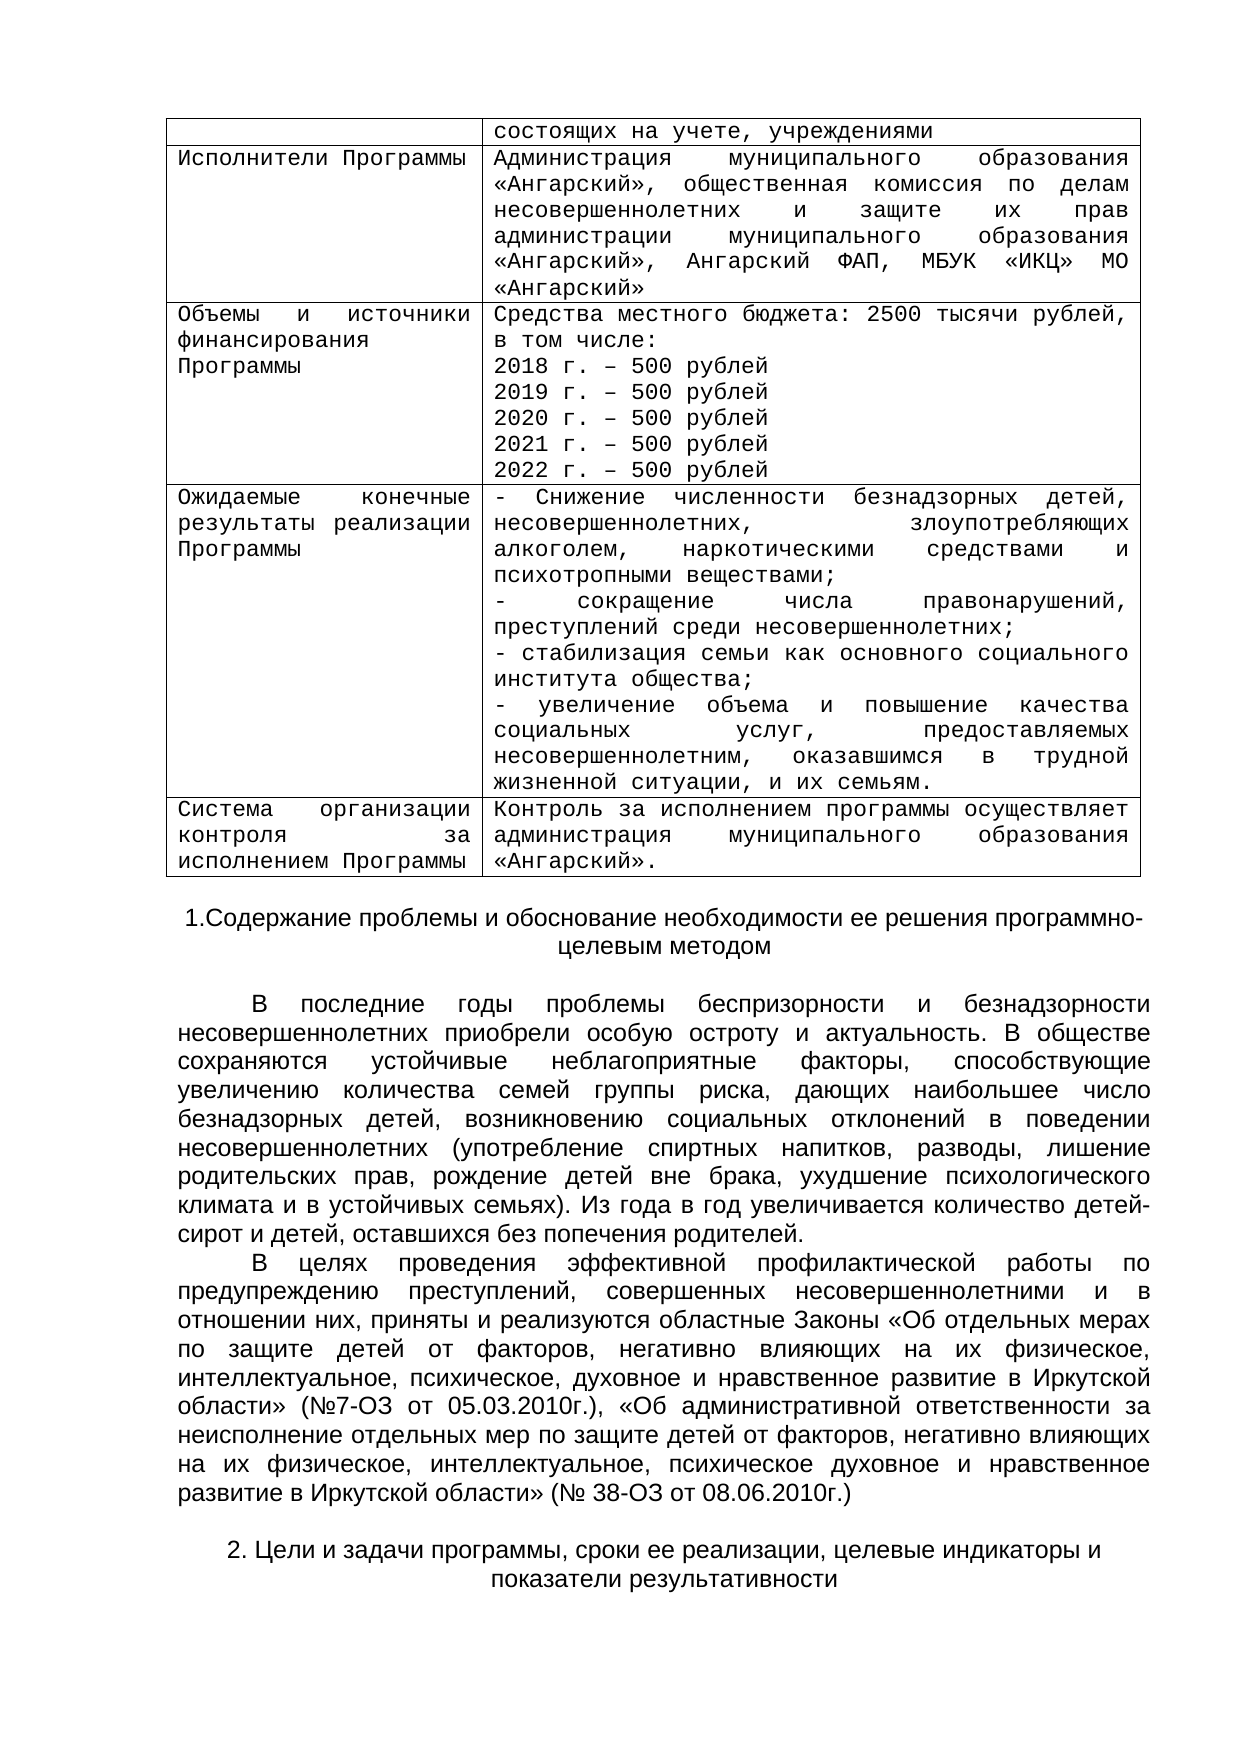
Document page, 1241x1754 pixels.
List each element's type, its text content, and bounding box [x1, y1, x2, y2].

table_cell Ожидаемые конечные результаты реализации Программы [167, 485, 482, 797]
table_cell Контроль за исполнением программы осуществляет администрация муниципального образования «Ангарский». [483, 798, 1140, 876]
table_cell - Снижение численности безнадзорных детей, несовершеннолетних, злоупотребляющих алкоголем, наркотическими средствами и психотропными веществами; - сокращение числа правонарушений, преступлений среди несовершеннолетних; - стабилизация семьи как основного социального института общества; - увеличение объема и повышение качества социальных услуг, предоставляемых несовершеннолетним, оказавшимся в трудной жизненной ситуации, и их семьям. [483, 485, 1140, 797]
table_cell Исполнители Программы [167, 146, 482, 302]
text В целях проведения эффективной профилактической работы по предупреждению преступлений, совершенных несовершеннолетними и в отношении них, приняты и реализуются областные Законы «Об отдельных мерах по защите детей от факторов, негативно влияющих на их физическое, интеллектуальное, психическое, духовное и нравственное развитие в Иркутской области» (№7-ОЗ от 05.03.2010г.), «Об административной ответственности за неисполнение отдельных мер по защите детей от факторов, негативно влияющих на их физическое, интеллектуальное, психическое духовное и нравственное развитие в Иркутской области» (№ 38-ОЗ от 08.06.2010г.) [177, 1247, 1152, 1506]
list 1.Содержание проблемы и обоснование необходимости ее решения программно-целевым методом [177, 902, 1152, 960]
table_cell Администрация муниципального образования «Ангарский», общественная комиссия по делам несовершеннолетних и защите их прав администрации муниципального образования «Ангарский», Ангарский ФАП, МБУК «ИКЦ» МО «Ангарский» [483, 146, 1140, 302]
text 2. Цели и задачи программы, сроки ее реализации, целевые индикаторы и показатели результативности [177, 1535, 1152, 1592]
text В последние годы проблемы беспризорности и безнадзорности несовершеннолетних приобрели особую остроту и актуальность. В обществе сохраняются устойчивые неблагоприятные факторы, способствующие увеличению количества семей группы риска, дающих наибольшее число безнадзорных детей, возникновению социальных отклонений в поведении несовершеннолетних (употребление спиртных напитков, разводы, лишение родительских прав, рождение детей вне брака, ухудшение психологического климата и в устойчивых семьях). Из года в год увеличивается количество детей-сирот и детей, оставшихся без попечения родителей. [177, 989, 1152, 1247]
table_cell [167, 119, 482, 145]
table_cell Объемы и источники финансирования Программы [167, 303, 482, 484]
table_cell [483, 119, 1140, 145]
table_cell Система организации контроля за исполнением Программы [167, 798, 482, 876]
table_cell Средства местного бюджета: 2500 тысячи рублей, в том числе: 2018 г. – 500 рублей 2019 г. – 500 рублей 2020 г. – 500 рублей 2021 г. – 500 рублей 2022 г. – 500 рублей [483, 303, 1140, 484]
